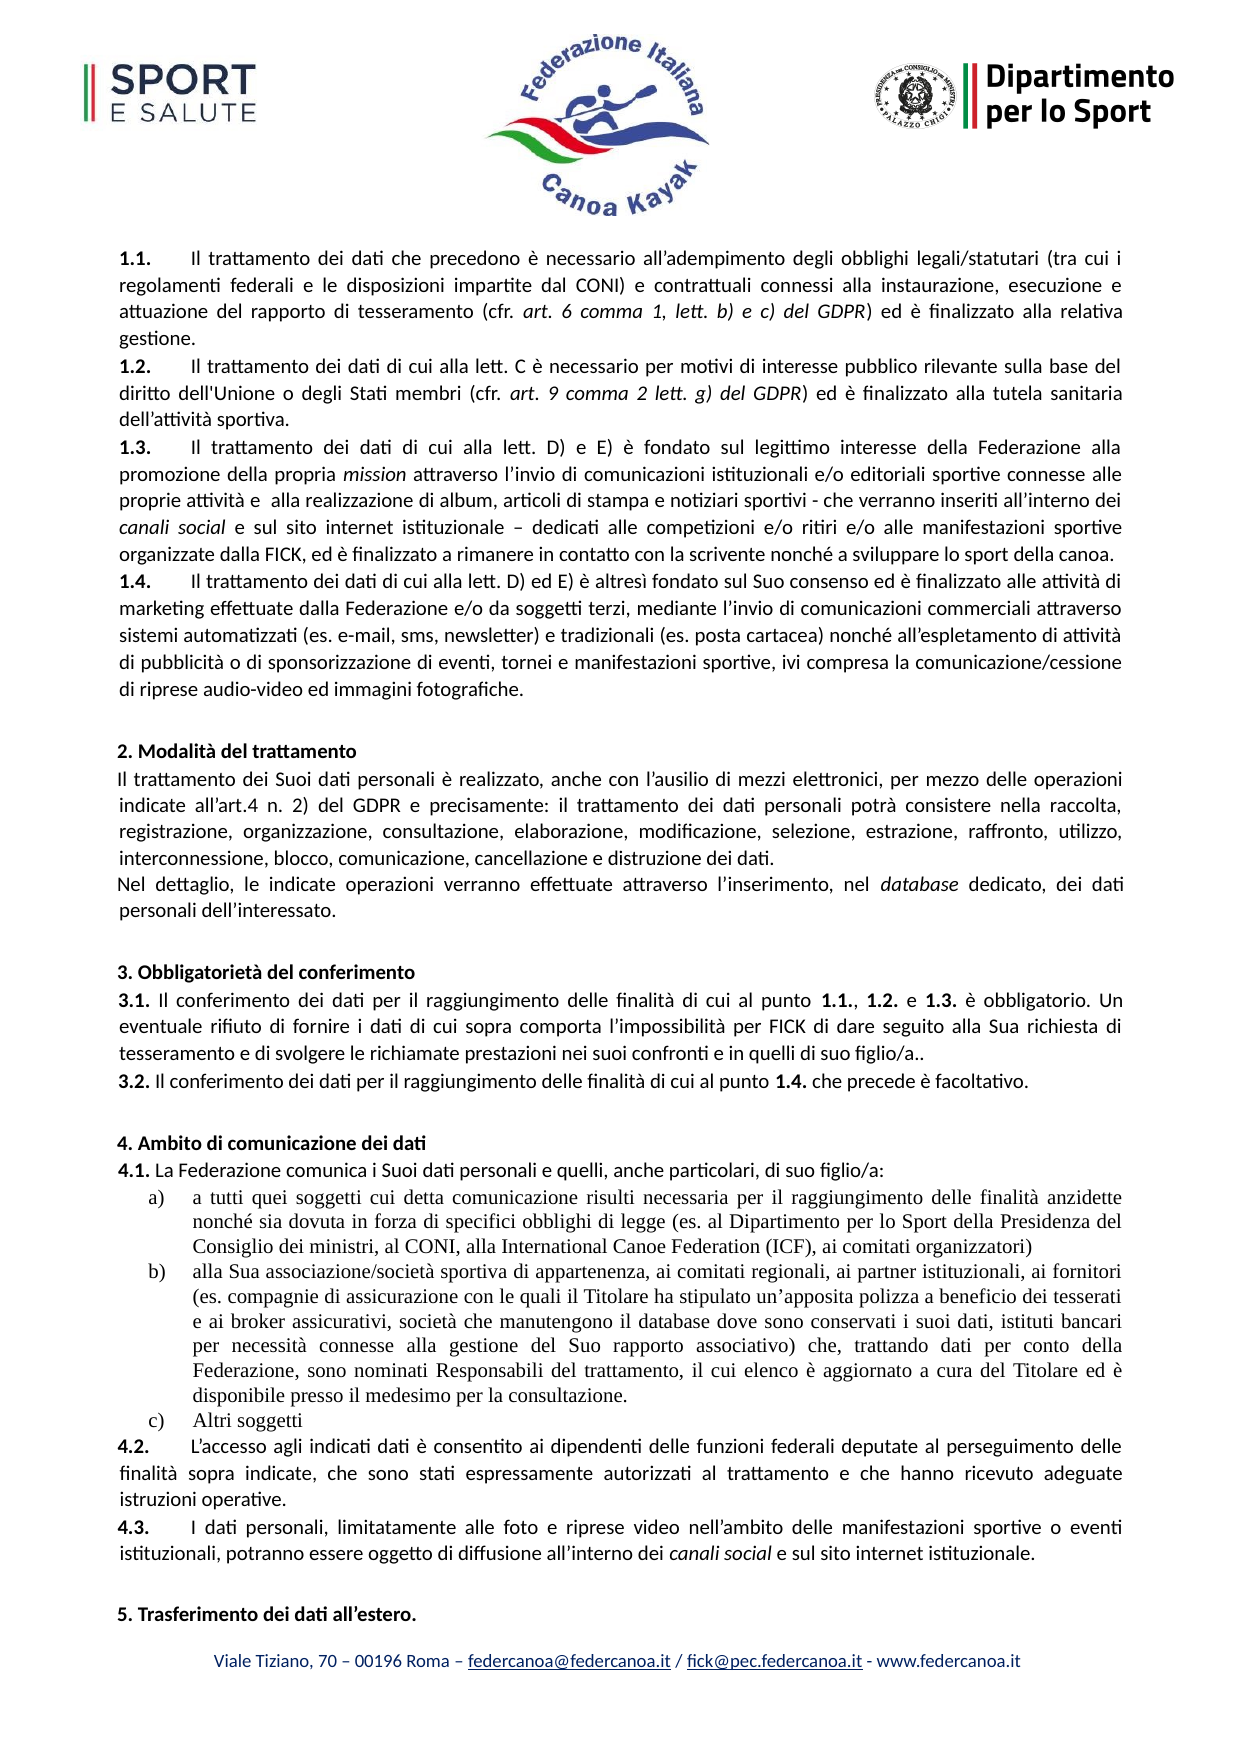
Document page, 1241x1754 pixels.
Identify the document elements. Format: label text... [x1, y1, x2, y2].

picture [480, 34, 710, 216]
list a tutti quei soggetti cui detta comunicazione risulti necessaria per il raggiungimento delle finalità anzidette nonché sia dovuta in forza di specifici obblighi di legge (es. al Dipartimento per lo Sport della Presidenza del Consiglio dei ministri, al CONI, alla International Canoe Federation (ICF), ai comitati organizzatori) [148, 1185, 1123, 1258]
picture [873, 62, 1174, 129]
subtitle 3. Obbligatorietà del conferimento [117, 959, 1123, 985]
list Altri soggetti [148, 1408, 1123, 1432]
list Trasferimento dei dati all’estero. [117, 1602, 1123, 1627]
list Il trattamento dei dati di cui alla lett. D) ed E) è altresì fondato sul Suo consenso ed è finalizzato alle attività di marketing effettuate dalla Federazione e/o da soggetti terzi, mediante l’invio di comunicazioni commerciali attraverso sistemi automatizzati (es. e-mail, sms, newsletter) e tradizionali (es. posta cartacea) nonché all’espletamento di attività di pubblicità o di sponsorizzazione di eventi, tornei e manifestazioni sportive, ivi compresa la comunicazione/cessione di riprese audio-video ed immagini fotografiche. [119, 569, 1123, 702]
text Il trattamento dei Suoi dati personali è realizzato, anche con l’ausilio di mezzi elettronici, per mezzo delle operazioni indicate all’art.4 n. 2) del GDPR e precisamente: il trattamento dei dati personali potrà consistere nella raccolta, registrazione, organizzazione, consultazione, elaborazione, modificazione, selezione, estrazione, raffronto, utilizzo, interconnessione, blocco, comunicazione, cancellazione e distruzione dei dati. [117, 766, 1124, 870]
list Il trattamento dei dati che precedono è necessario all’adempimento degli obblighi legali/statutari (tra cui i regolamenti federali e le disposizioni impartite dal CONI) e contrattuali connessi alla instaurazione, esecuzione e attuazione del rapporto di tesseramento (cfr. art. 6 comma 1, lett. b) e c) del GDPR) ed è finalizzato alla relativa gestione. [119, 245, 1123, 351]
list I dati personali, limitatamente alle foto e riprese video nell’ambito delle manifestazioni sportive o eventi istituzionali, potranno essere oggetto di diffusione all’interno dei canali social e sul sito internet istituzionale. [117, 1514, 1124, 1566]
list alla Sua associazione/società sportiva di appartenenza, ai comitati regionali, ai partner istituzionali, ai fornitori (es. compagnie di assicurazione con le quali il Titolare ha stipulato un’apposita polizza a beneficio dei tesserati e ai broker assicurativi, società che manutengono il database dove sono conservati i suoi dati, istituti bancari per necessità connesse alla gestione del Suo rapporto associativo) che, trattando dati per conto della Federazione, sono nominati Responsabili del trattamento, il cui elenco è aggiornato a cura del Titolare ed è disponibile presso il medesimo per la consultazione. [148, 1259, 1123, 1407]
text 3.2. Il conferimento dei dati per il raggiungimento delle finalità di cui al punto 1.4. che precede è facoltativo. [118, 1068, 1123, 1093]
subtitle 4. Ambito di comunicazione dei dati [117, 1130, 1123, 1156]
text 4.1. La Federazione comunica i Suoi dati personali e quelli, anche particolari, di suo figlio/a: [118, 1157, 1123, 1183]
text 3.1. Il conferimento dei dati per il raggiungimento delle finalità di cui al punto 1.1., 1.2. e 1.3. è obbligatorio. Un eventuale rifiuto di fornire i dati di cui sopra comporta l’impossibilità per FICK di dare seguito alla Sua richiesta di tesseramento e di svolgere le richiamate prestazioni nei suoi confronti e in quelli di suo figlio/a.. [118, 987, 1123, 1066]
subtitle 2. Modalità del trattamento [117, 738, 1123, 764]
list Il trattamento dei dati di cui alla lett. D) e E) è fondato sul legittimo interesse della Federazione alla promozione della propria mission attraverso l’invio di comunicazioni istituzionali e/o editoriali sportive connesse alle proprie attività e alla realizzazione di album, articoli di stampa e notiziari sportivi - che verranno inseriti all’interno dei canali social e sul sito internet istituzionale – dedicati alle competizioni e/o ritiri e/o alle manifestazioni sportive organizzate dalla FICK, ed è finalizzato a rimanere in contatto con la scrivente nonché a sviluppare lo sport della canoa. [119, 434, 1123, 567]
list Il trattamento dei dati di cui alla lett. C è necessario per motivi di interesse pubblico rilevante sulla base del diritto dell'Unione o degli Stati membri (cfr. art. 9 comma 2 lett. g) del GDPR) ed è finalizzato alla tutela sanitaria dell’attività sportiva. [119, 353, 1123, 432]
picture [80, 42, 259, 143]
text Nel dettaglio, le indicate operazioni verranno effettuate attraverso l’inserimento, nel database dedicato, dei dati personali dell’interessato. [117, 871, 1124, 923]
list L’accesso agli indicati dati è consentito ai dipendenti delle funzioni federali deputate al perseguimento delle finalità sopra indicate, che sono stati espressamente autorizzati al trattamento e che hanno ricevuto adeguate istruzioni operative. [117, 1433, 1124, 1512]
